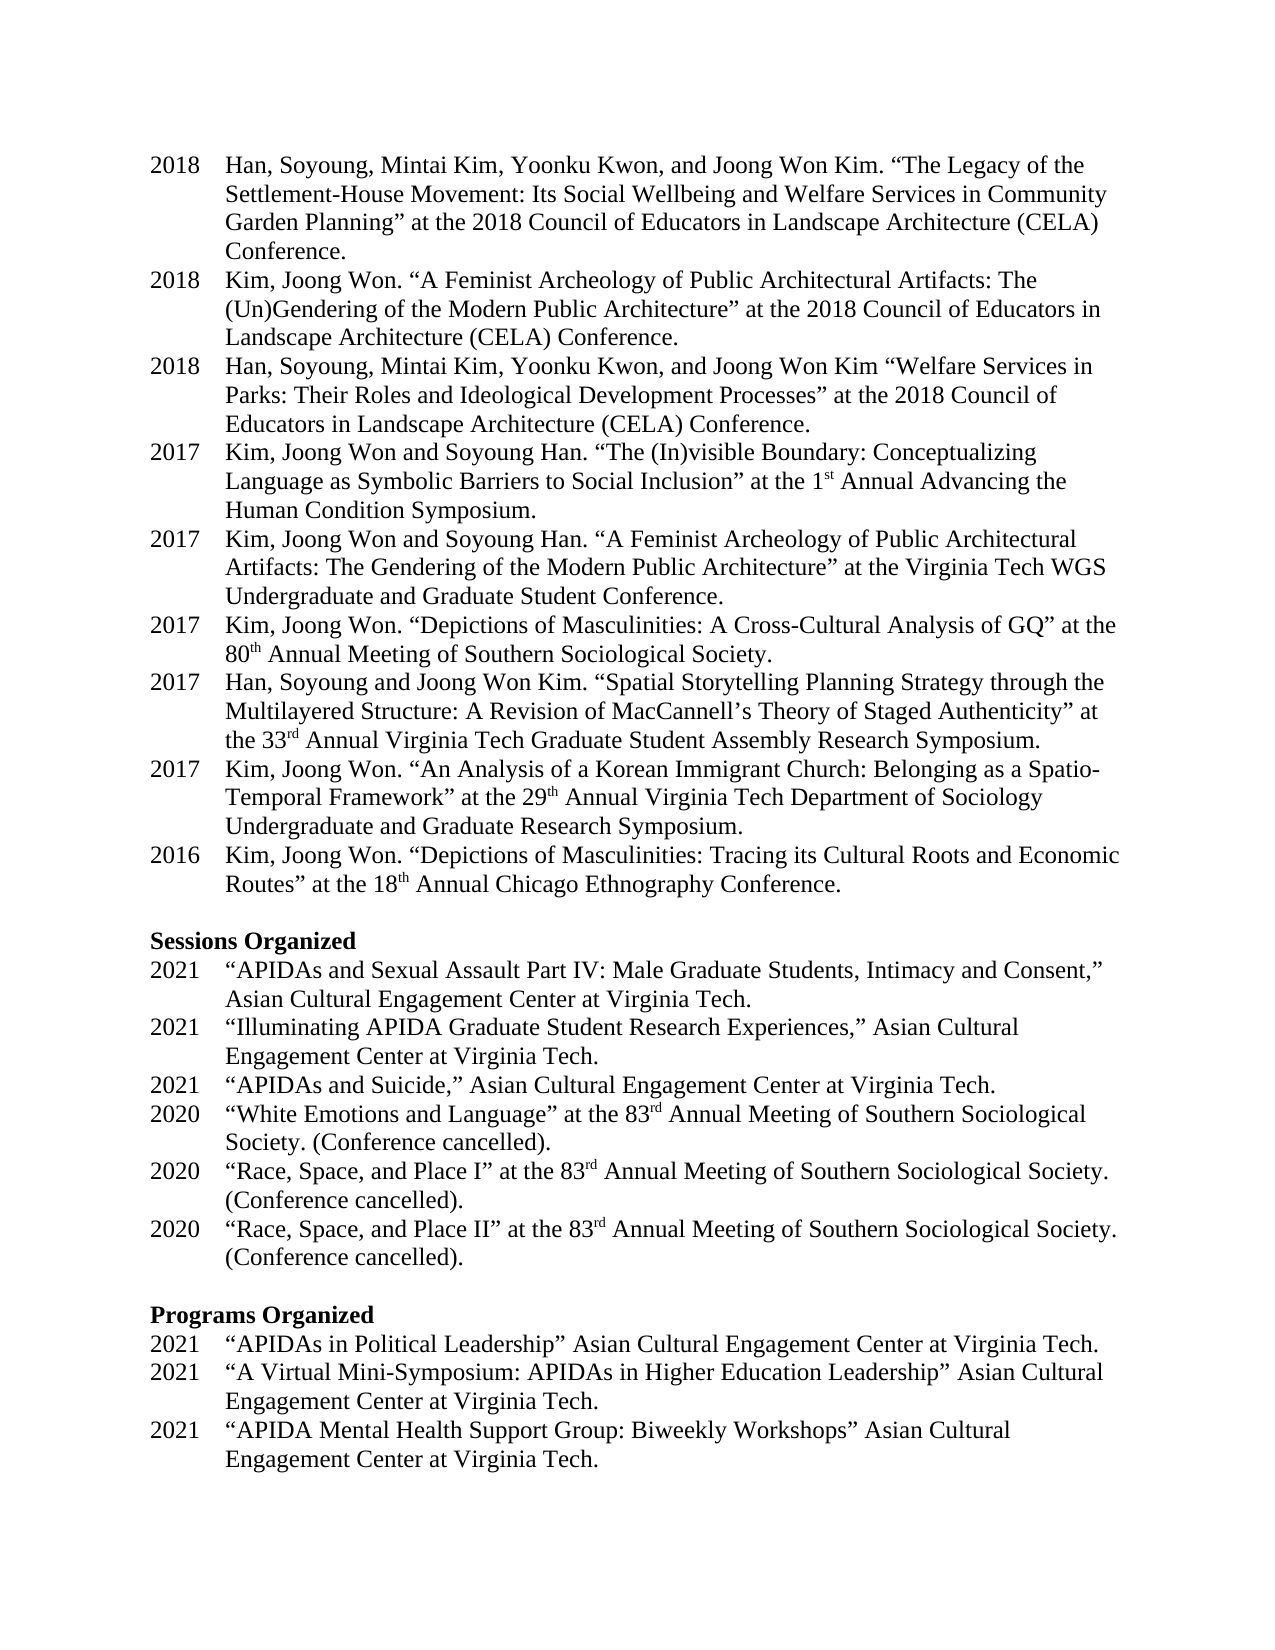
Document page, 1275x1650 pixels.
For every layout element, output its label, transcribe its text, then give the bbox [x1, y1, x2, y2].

text 2021 “APIDAs and Suicide,” Asian Cultural Engagement Center at Virginia Tech. [150, 1070, 1125, 1099]
text 2021 “APIDAs in Political Leadership” Asian Cultural Engagement Center at Virginia Tech. [150, 1329, 1125, 1357]
text 2021 “A Virtual Mini-Symposium: APIDAs in Higher Education Leadership” Asian Cultural Engagement Center at Virginia Tech. [150, 1357, 1125, 1415]
text 2017 Han, Soyoung and Joong Won Kim. “Spatial Storytelling Planning Strategy through the Multilayered Structure: A Revision of MacCannell’s Theory of Staged Authenticity” at the 33rd Annual Virginia Tech Graduate Student Assembly Research Symposium. [150, 667, 1125, 754]
text 2017 Kim, Joong Won. “An Analysis of a Korean Immigrant Church: Belonging as a Spatio-Temporal Framework” at the 29th Annual Virginia Tech Department of Sociology Undergraduate and Graduate Research Symposium. [150, 754, 1125, 840]
text 2020 “Race, Space, and Place I” at the 83rd Annual Meeting of Southern Sociological Society. (Conference cancelled). [150, 1156, 1125, 1214]
text 2021 “APIDA Mental Health Support Group: Biweekly Workshops” Asian Cultural Engagement Center at Virginia Tech. [150, 1415, 1125, 1472]
text 2016 Kim, Joong Won. “Depictions of Masculinities: Tracing its Cultural Roots and Economic Routes” at the 18th Annual Chicago Ethnography Conference. [150, 840, 1125, 897]
text 2018 Kim, Joong Won. “A Feminist Archeology of Public Architectural Artifacts: The (Un)Gendering of the Modern Public Architecture” at the 2018 Council of Educators in Landscape Architecture (CELA) Conference. [150, 265, 1125, 351]
text 2017 Kim, Joong Won. “Depictions of Masculinities: A Cross-Cultural Analysis of GQ” at the 80th Annual Meeting of Southern Sociological Society. [150, 610, 1125, 667]
text 2021 “Illuminating APIDA Graduate Student Research Experiences,” Asian Cultural Engagement Center at Virginia Tech. [150, 1012, 1125, 1070]
text 2020 “Race, Space, and Place II” at the 83rd Annual Meeting of Southern Sociological Society. (Conference cancelled). [150, 1214, 1125, 1271]
text 2018 Han, Soyoung, Mintai Kim, Yoonku Kwon, and Joong Won Kim. “The Legacy of the Settlement-House Movement: Its Social Wellbeing and Welfare Services in Community Garden Planning” at the 2018 Council of Educators in Landscape Architecture (CELA) Conference. [150, 150, 1125, 265]
text 2017 Kim, Joong Won and Soyoung Han. “A Feminist Archeology of Public Architectural Artifacts: The Gendering of the Modern Public Architecture” at the Virginia Tech WGS Undergraduate and Graduate Student Conference. [150, 524, 1125, 610]
text 2020 “White Emotions and Language” at the 83rd Annual Meeting of Southern Sociological Society. (Conference cancelled). [150, 1099, 1125, 1156]
text Programs Organized [150, 1300, 1125, 1329]
text 2021 “APIDAs and Sexual Assault Part IV: Male Graduate Students, Intimacy and Consent,” Asian Cultural Engagement Center at Virginia Tech. [150, 955, 1125, 1012]
text Sessions Organized [150, 926, 1125, 955]
text 2018 Han, Soyoung, Mintai Kim, Yoonku Kwon, and Joong Won Kim “Welfare Services in Parks: Their Roles and Ideological Development Processes” at the 2018 Council of Educators in Landscape Architecture (CELA) Conference. [150, 351, 1125, 437]
text 2017 Kim, Joong Won and Soyoung Han. “The (In)visible Boundary: Conceptualizing Language as Symbolic Barriers to Social Inclusion” at the 1st Annual Advancing the Human Condition Symposium. [150, 437, 1125, 524]
